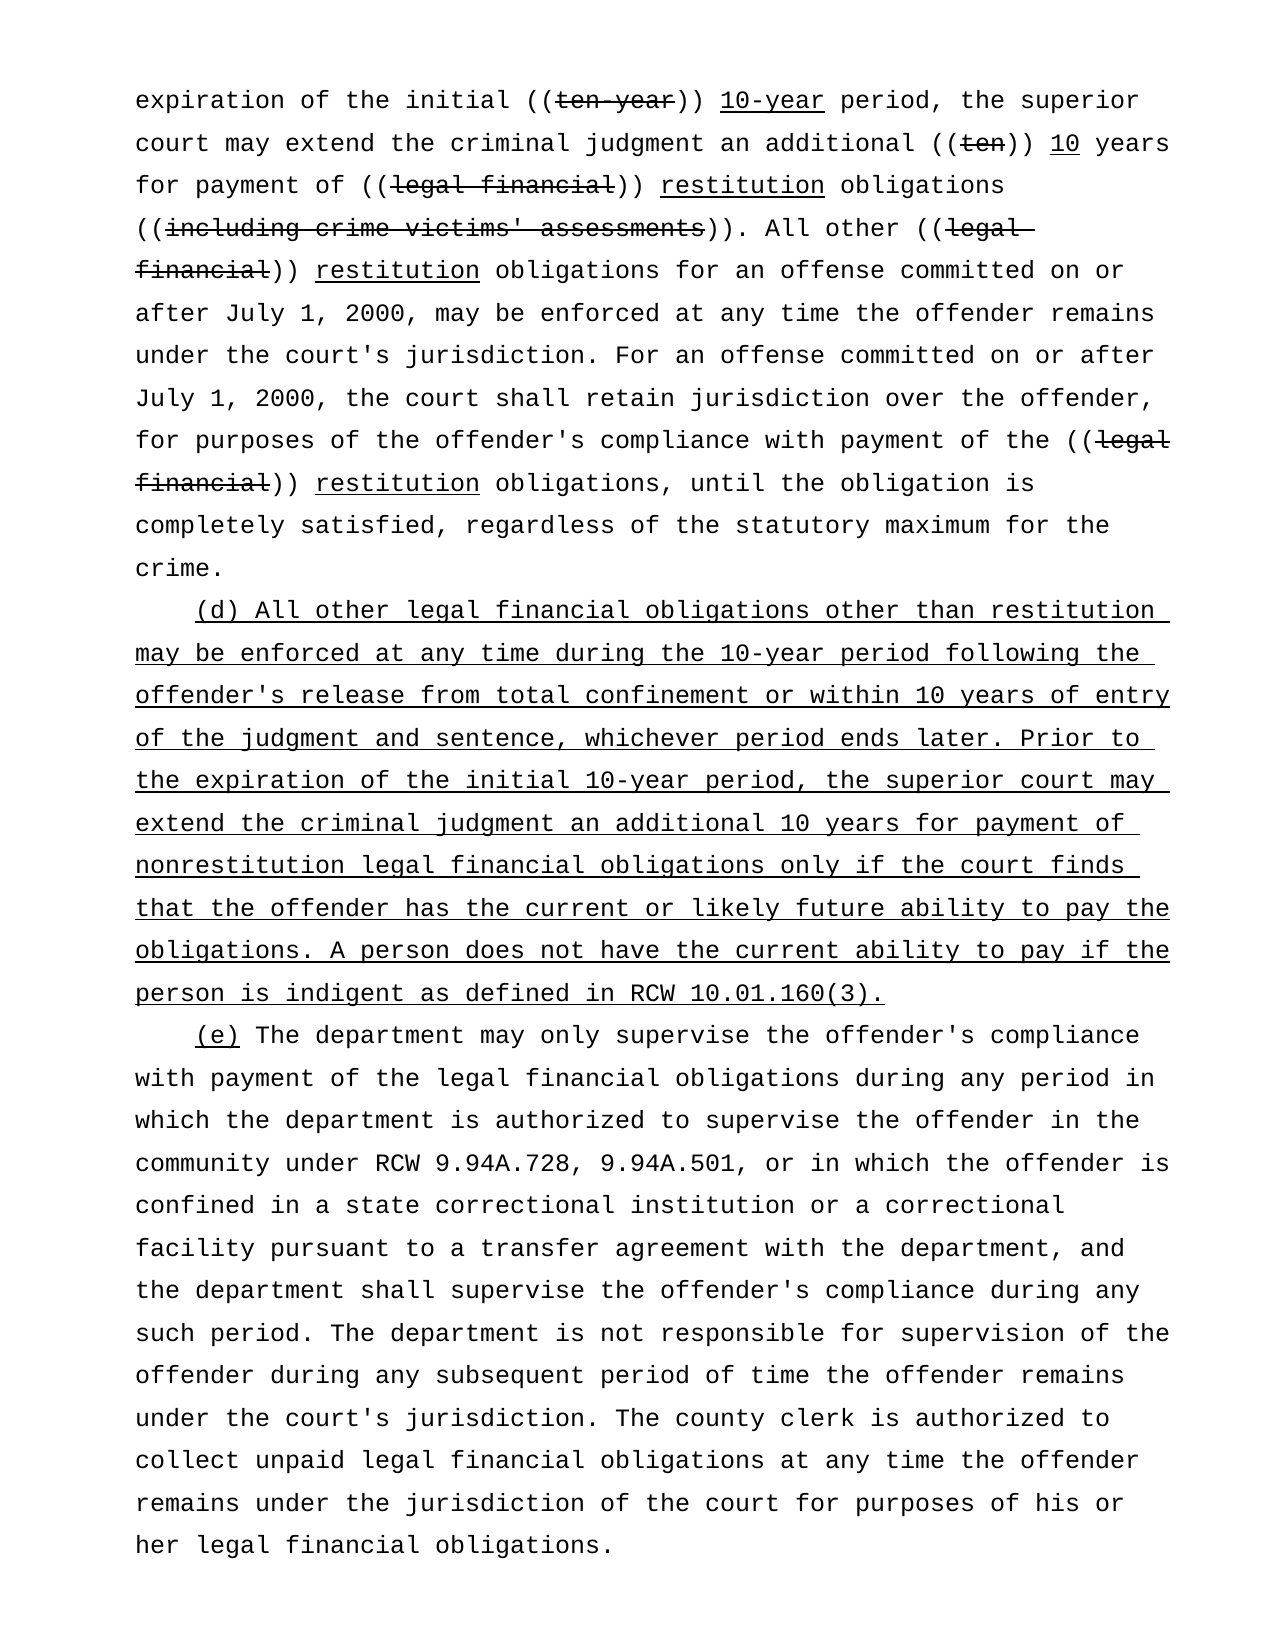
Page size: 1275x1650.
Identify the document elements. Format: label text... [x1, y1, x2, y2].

text (d) All other legal financial obligations other than restitution may be enforced at any time during the 10-year period following the offender's release from total confinement or within 10 years of entry of the judgment and sentence, whichever period ends later. Prior to the expiration of the initial 10-year period, the superior court may extend the criminal judgment an additional 10 years for payment of nonrestitution legal financial obligations only if the court finds that the offender has the current or likely future ability to pay the obligations. A person does not have the current ability to pay if the person is indigent as defined in RCW 10.01.160(3). [135, 793, 1170, 919]
text (e) The department may only supervise the offender's compliance with payment of the legal financial obligations during any period in which the department is authorized to supervise the offender in the community under RCW 9.94A.728, 9.94A.501, or in which the offender is confined in a state correctional institution or a correctional facility pursuant to a transfer agreement with the department, and the department shall supervise the offender's compliance during any such period. The department is not responsible for supervision of the offender during any subsequent period of time the offender remains under the court's jurisdiction. The county clerk is authorized to collect unpaid legal financial obligations at any time the offender remains under the jurisdiction of the court for purposes of his or her legal financial obligations. [135, 1010, 1170, 1562]
text (d) All other legal financial obligations other than restitution may be enforced at any time during the 10-year period following the offender's release from total confinement or within 10 years of entry of the judgment and sentence, whichever period ends later. Prior to the expiration of the initial 10-year period, the superior court may extend the criminal judgment an additional 10 years for payment of nonrestitution legal financial obligations only if the court finds that the offender has the current or likely future ability to pay the obligations. A person does not have the current ability to pay if the person is indigent as defined in RCW 10.01.160(3). [135, 708, 1170, 791]
text (d) All other legal financial obligations other than restitution may be enforced at any time during the 10-year period following the offender's release from total confinement or within 10 years of entry of the judgment and sentence, whichever period ends later. Prior to the expiration of the initial 10-year period, the superior court may extend the criminal judgment an additional 10 years for payment of nonrestitution legal financial obligations only if the court finds that the offender has the current or likely future ability to pay the obligations. A person does not have the current ability to pay if the person is indigent as defined in RCW 10.01.160(3). [135, 963, 1170, 1010]
text (d) All other legal financial obligations other than restitution may be enforced at any time during the 10-year period following the offender's release from total confinement or within 10 years of entry of the judgment and sentence, whichever period ends later. Prior to the expiration of the initial 10-year period, the superior court may extend the criminal judgment an additional 10 years for payment of nonrestitution legal financial obligations only if the court finds that the offender has the current or likely future ability to pay the obligations. A person does not have the current ability to pay if the person is indigent as defined in RCW 10.01.160(3). [135, 585, 1170, 706]
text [135, 75, 1170, 585]
text (d) All other legal financial obligations other than restitution may be enforced at any time during the 10-year period following the offender's release from total confinement or within 10 years of entry of the judgment and sentence, whichever period ends later. Prior to the expiration of the initial 10-year period, the superior court may extend the criminal judgment an additional 10 years for payment of nonrestitution legal financial obligations only if the court finds that the offender has the current or likely future ability to pay the obligations. A person does not have the current ability to pay if the person is indigent as defined in RCW 10.01.160(3). [135, 920, 1170, 961]
